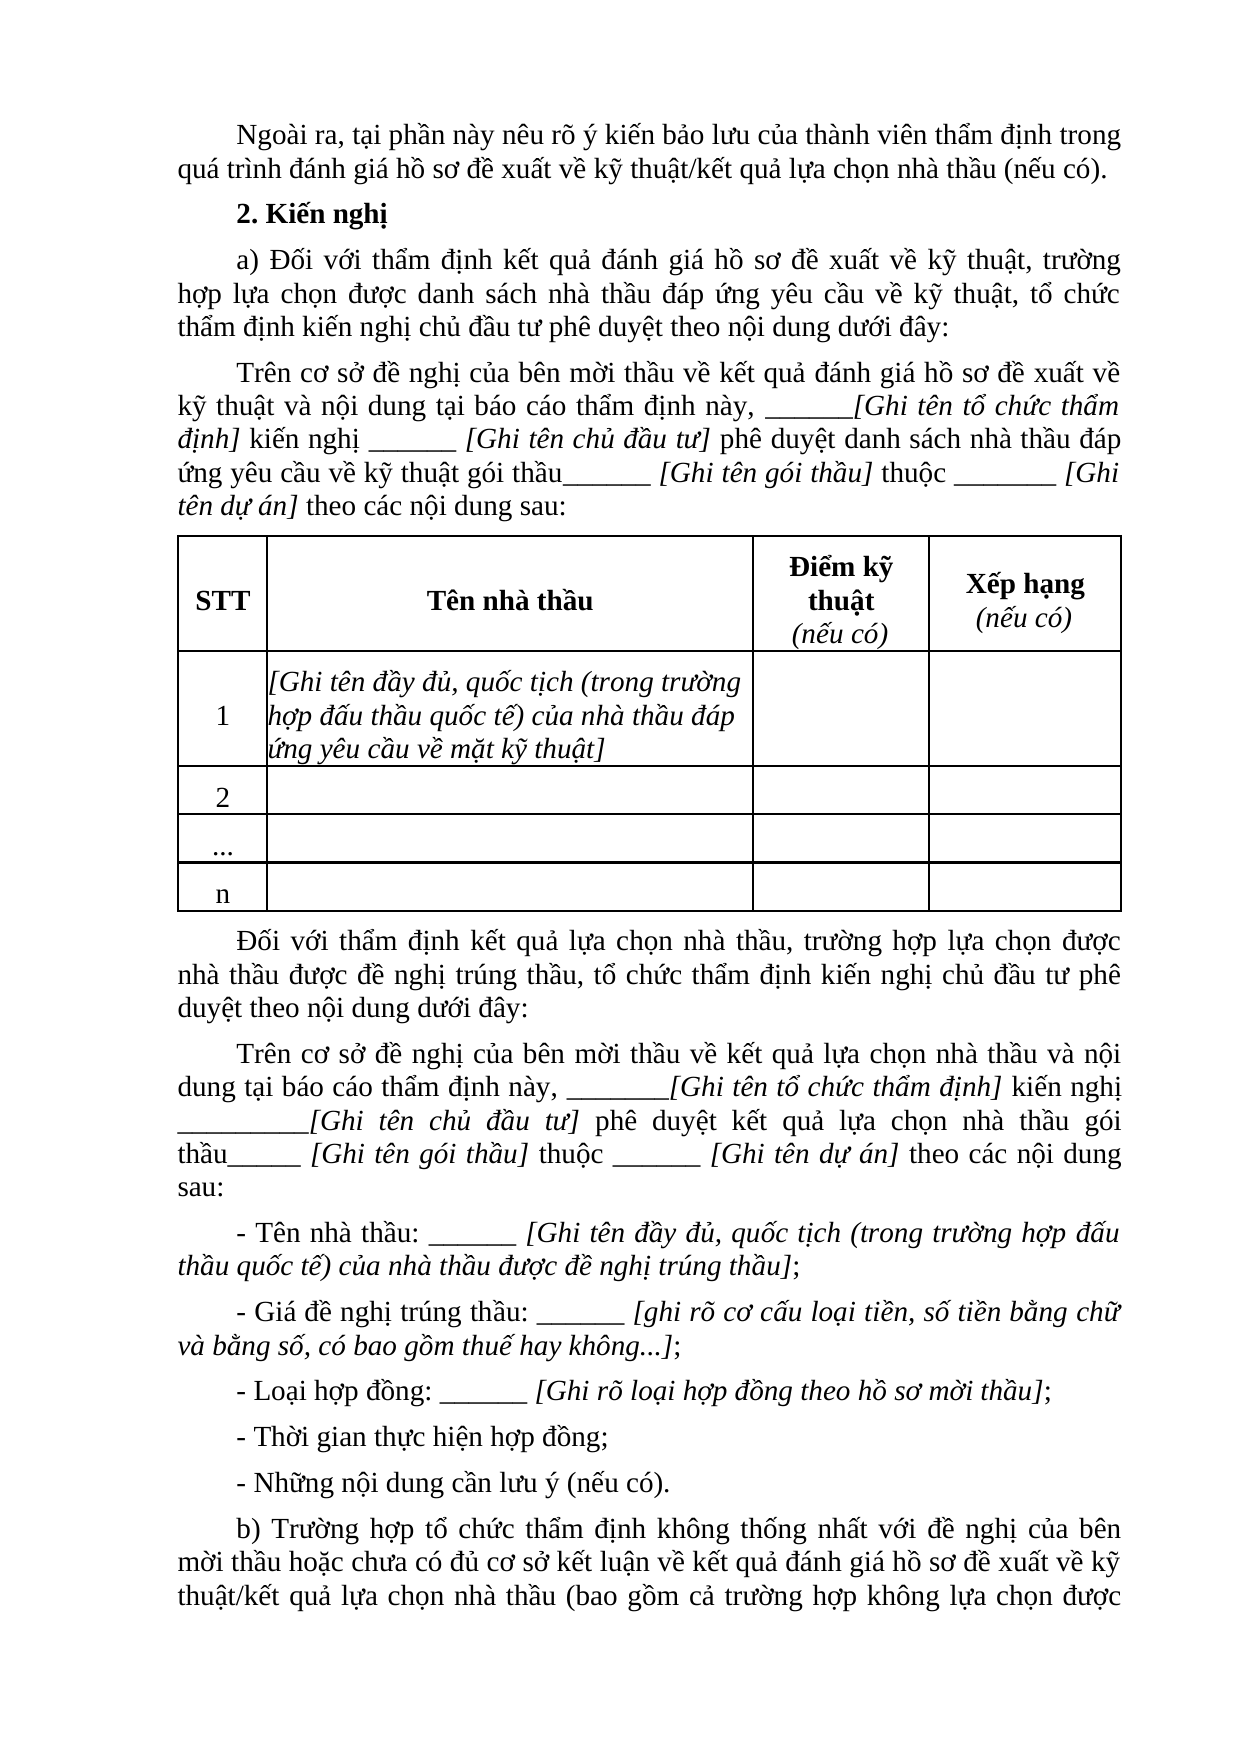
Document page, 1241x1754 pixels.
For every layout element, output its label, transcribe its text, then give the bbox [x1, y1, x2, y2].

text - Những nội dung cần lưu ý (nếu có). [177, 1466, 1122, 1499]
text - Giá đề nghị trúng thầu: ______ [ghi rõ cơ cấu loại tiền, số tiền bằng chữ và bằng số, có bao gồm thuế hay không...]; [177, 1295, 1122, 1362]
table_cell [268, 767, 752, 813]
text - Thời gian thực hiện hợp đồng; [177, 1420, 1122, 1453]
table_cell [930, 864, 1120, 909]
table_cell 2 [179, 767, 266, 813]
text 2. Kiến nghị [177, 197, 1122, 231]
table_cell n [179, 864, 266, 909]
table_cell [930, 652, 1120, 765]
table_cell [754, 652, 928, 765]
text Ngoài ra, tại phần này nêu rõ ý kiến bảo lưu của thành viên thẩm định trong quá trình đánh giá hồ sơ đề xuất về kỹ thuật/kết quả lựa chọn nhà thầu (nếu có). [177, 118, 1122, 185]
table_cell [930, 767, 1120, 813]
table_cell ... [179, 815, 266, 861]
text a) Đối với thẩm định kết quả đánh giá hồ sơ đề xuất về kỹ thuật, trường hợp lựa chọn được danh sách nhà thầu đáp ứng yêu cầu về kỹ thuật, tổ chức thẩm định kiến nghị chủ đầu tư phê duyệt theo nội dung dưới đây: [177, 243, 1122, 343]
table_cell [268, 864, 752, 909]
table_header Điểm kỹ thuật (nếu có) [754, 537, 928, 650]
table_header STT [179, 537, 266, 650]
text Trên cơ sở đề nghị của bên mời thầu về kết quả đánh giá hồ sơ đề xuất về kỹ thuật và nội dung tại báo cáo thẩm định này, ______[Ghi tên tổ chức thẩm định] kiến nghị ______ [Ghi tên chủ đầu tư] phê duyệt danh sách nhà thầu đáp ứng yêu cầu về kỹ thuật gói thầu______ [Ghi tên gói thầu] thuộc _______ [Ghi tên dự án] theo các nội dung sau: [177, 356, 1122, 522]
text - Loại hợp đồng: ______ [Ghi rõ loại hợp đồng theo hồ sơ mời thầu]; [177, 1374, 1122, 1407]
table_cell [754, 815, 928, 861]
table_header Tên nhà thầu [268, 537, 752, 650]
table_cell 1 [179, 652, 266, 765]
table_cell [930, 815, 1120, 861]
table_cell [754, 767, 928, 813]
table_header Xếp hạng (nếu có) [930, 537, 1120, 650]
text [177, 1512, 1122, 1612]
text Đối với thẩm định kết quả lựa chọn nhà thầu, trường hợp lựa chọn được nhà thầu được đề nghị trúng thầu, tổ chức thẩm định kiến nghị chủ đầu tư phê duyệt theo nội dung dưới đây: [177, 924, 1122, 1024]
table_cell [268, 815, 752, 861]
table_cell [Ghi tên đầy đủ, quốc tịch (trong trường hợp đấu thầu quốc tế) của nhà thầu đáp ứng yêu cầu về mặt kỹ thuật] [268, 652, 752, 765]
text - Tên nhà thầu: ______ [Ghi tên đầy đủ, quốc tịch (trong trường hợp đấu thầu quốc tế) của nhà thầu được đề nghị trúng thầu]; [177, 1216, 1122, 1282]
text Trên cơ sở đề nghị của bên mời thầu về kết quả lựa chọn nhà thầu và nội dung tại báo cáo thẩm định này, _______[Ghi tên tổ chức thẩm định] kiến nghị _________[Ghi tên chủ đầu tư] phê duyệt kết quả lựa chọn nhà thầu gói thầu_____ [Ghi tên gói thầu] thuộc ______ [Ghi tên dự án] theo các nội dung sau: [177, 1037, 1122, 1203]
table_cell [754, 864, 928, 909]
